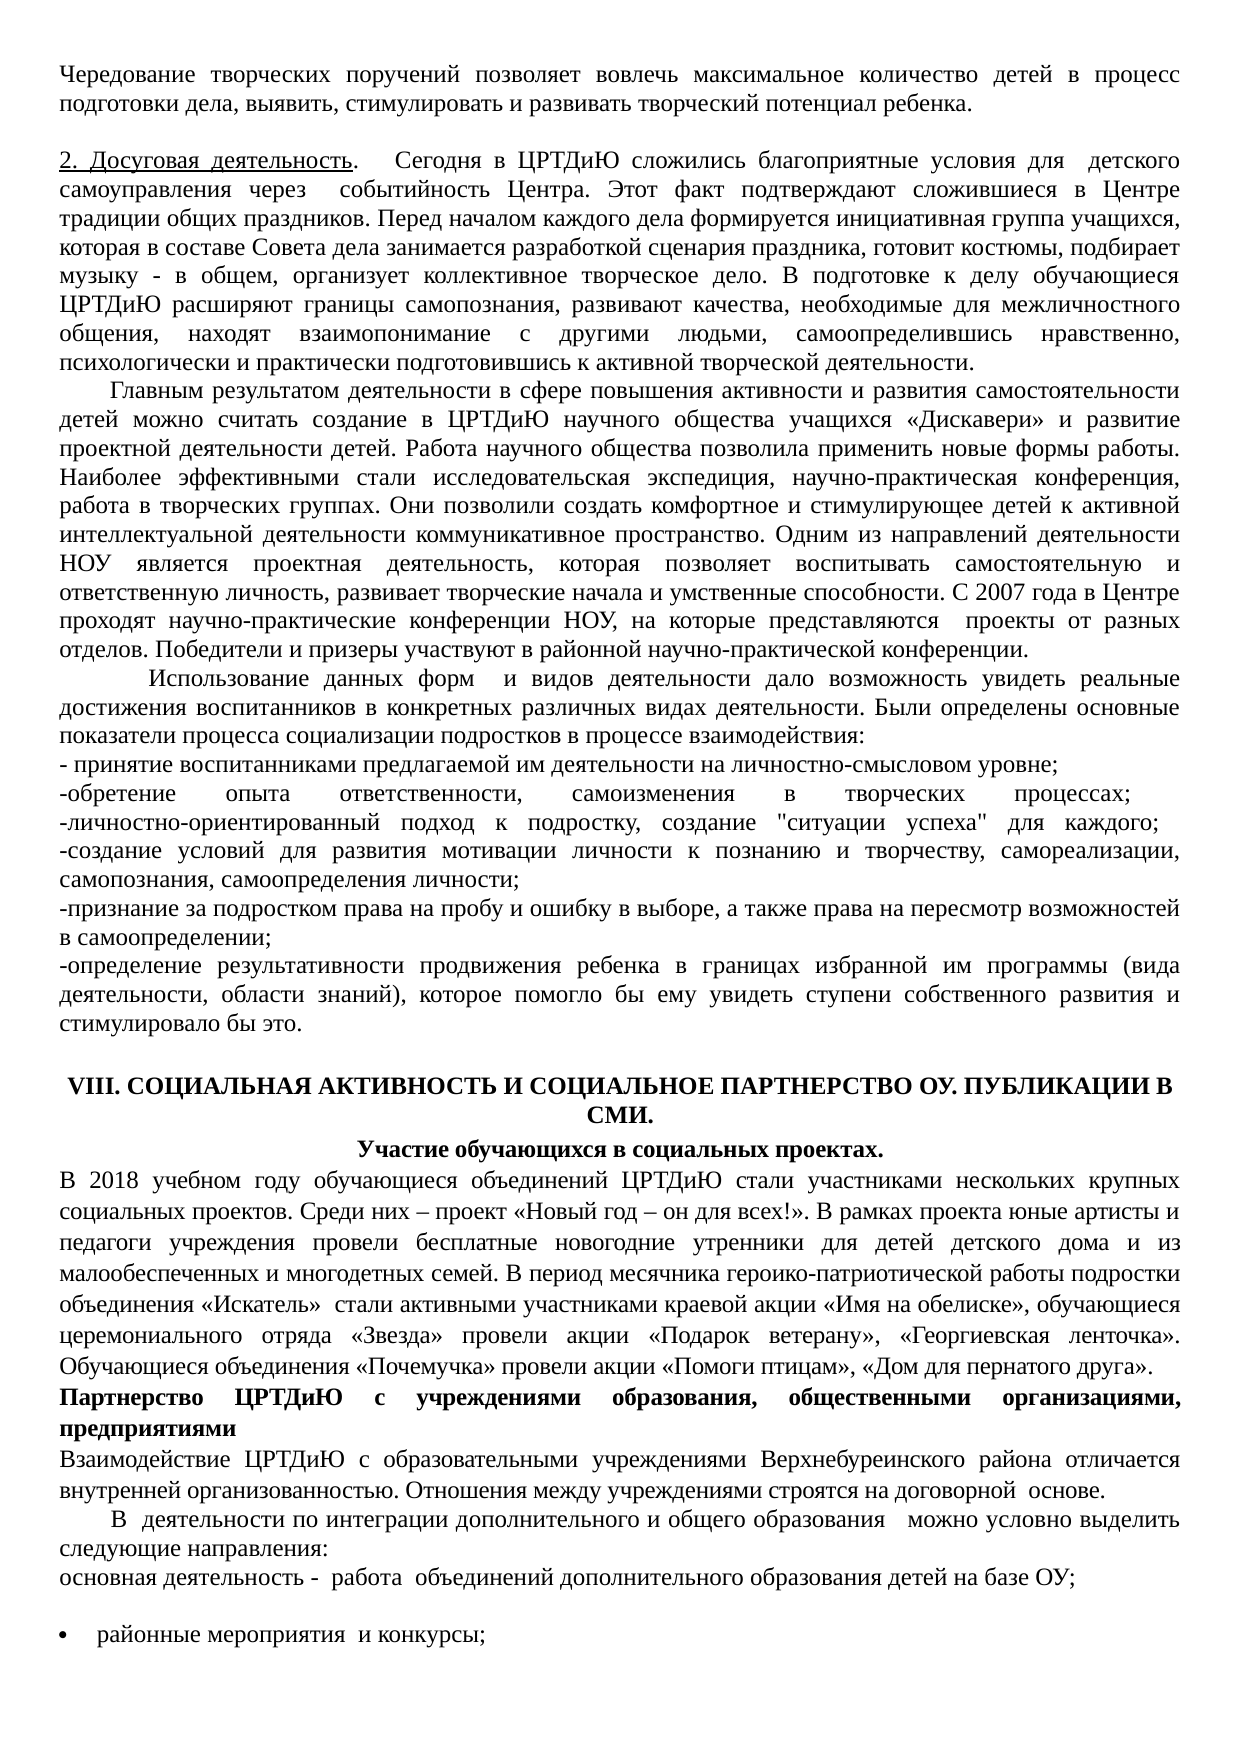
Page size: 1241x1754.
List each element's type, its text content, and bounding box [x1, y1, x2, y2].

text -определение результативности продвижения ребенка в границах избранной им программы (вида деятельности, области знаний), которое помогло бы ему увидеть ступени собственного развития и стимулировало бы это. [59, 950, 1181, 1037]
text Партнерство ЦРТДиЮ с учреждениями образования, общественными организациями, предприятиями [59, 1380, 1181, 1442]
text основная деятельность - работа объединений дополнительного образования детей на базе ОУ; [59, 1562, 1181, 1590]
text VIII. СОЦИАЛЬНАЯ АКТИВНОСТЬ И СОЦИАЛЬНОЕ ПАРТНЕРСТВО ОУ. ПУБЛИКАЦИИ В СМИ. [59, 1071, 1181, 1129]
text В 2018 учебном году обучающиеся объединений ЦРТДиЮ стали участниками нескольких крупных социальных проектов. Среди них – проект «Новый год – он для всех!». В рамках проекта юные артисты и педагоги учреждения провели бесплатные новогодние утренники для детей детского дома и из малообеспеченных и многодетных семей. В период месячника героико-патриотической работы подростки объединения «Искатель» стали активными участниками краевой акции «Имя на обелиске», обучающиеся церемониального отряда «Звезда» провели акции «Подарок ветерану», «Георгиевская ленточка». Обучающиеся объединения «Почемучка» провели акции «Помоги птицам», «Дом для пернатого друга». [59, 1163, 1181, 1380]
text Взаимодействие ЦРТДиЮ с образовательными учреждениями Верхнебуреинского района отличается внутренней организованностью. Отношения между учреждениями строятся на договорной основе. [59, 1442, 1181, 1504]
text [59, 59, 1181, 117]
text Использование данных форм и видов деятельности дало возможность увидеть реальные достижения воспитанников в конкретных различных видах деятельности. Были определены основные показатели процесса социализации подростков в процессе взаимодействия: [59, 663, 1181, 749]
text В деятельности по интеграции дополнительного и общего образования можно условно выделить следующие направления: [59, 1504, 1181, 1562]
text Главным результатом деятельности в сфере повышения активности и развития самостоятельности детей можно считать создание в ЦРТДиЮ научного общества учащихся «Дискавери» и развитие проектной деятельности детей. Работа научного общества позволила применить новые формы работы. Наиболее эффективными стали исследовательская экспедиция, научно-практическая конференция, работа в творческих группах. Они позволили создать комфортное и стимулирующее детей к активной интеллектуальной деятельности коммуникативное пространство. Одним из направлений деятельности НОУ является проектная деятельность, которая позволяет воспитывать самостоятельную и ответственную личность, развивает творческие начала и умственные способности. С 2007 года в Центре проходят научно-практические конференции НОУ, на которые представляются проекты от разных отделов. Победители и призеры участвуют в районной научно-практической конференции. [59, 375, 1181, 663]
list районные мероприятия и конкурсы; [59, 1619, 1181, 1648]
text Участие обучающихся в социальных проектах. [59, 1132, 1181, 1163]
text 2. Досуговая деятельность. Сегодня в ЦРТДиЮ сложились благоприятные условия для детского самоуправления через событийность Центра. Этот факт подтверждают сложившиеся в Центре традиции общих праздников. Перед началом каждого дела формируется инициативная группа учащихся, которая в составе Совета дела занимается разработкой сценария праздника, готовит костюмы, подбирает музыку - в общем, организует коллективное творческое дело. В подготовке к делу обучающиеся ЦРТДиЮ расширяют границы самопознания, развивают качества, необходимые для межличностного общения, находят взаимопонимание с другими людьми, самоопределившись нравственно, психологически и практически подготовившись к активной творческой деятельности. [59, 117, 1181, 375]
text - принятие воспитанниками предлагаемой им деятельности на личностно-смысловом уровне; [59, 749, 1181, 778]
text -обретение опыта ответственности, самоизменения в творческих процессах; -личностно-ориентированный подход к подростку, создание "ситуации успеха" для каждого; -создание условий для развития мотивации личности к познанию и творчеству, самореализации, самопознания, самоопределения личности; [59, 778, 1181, 893]
text -признание за подростком права на пробу и ошибку в выборе, а также права на пересмотр возможностей в самоопределении; [59, 893, 1181, 950]
